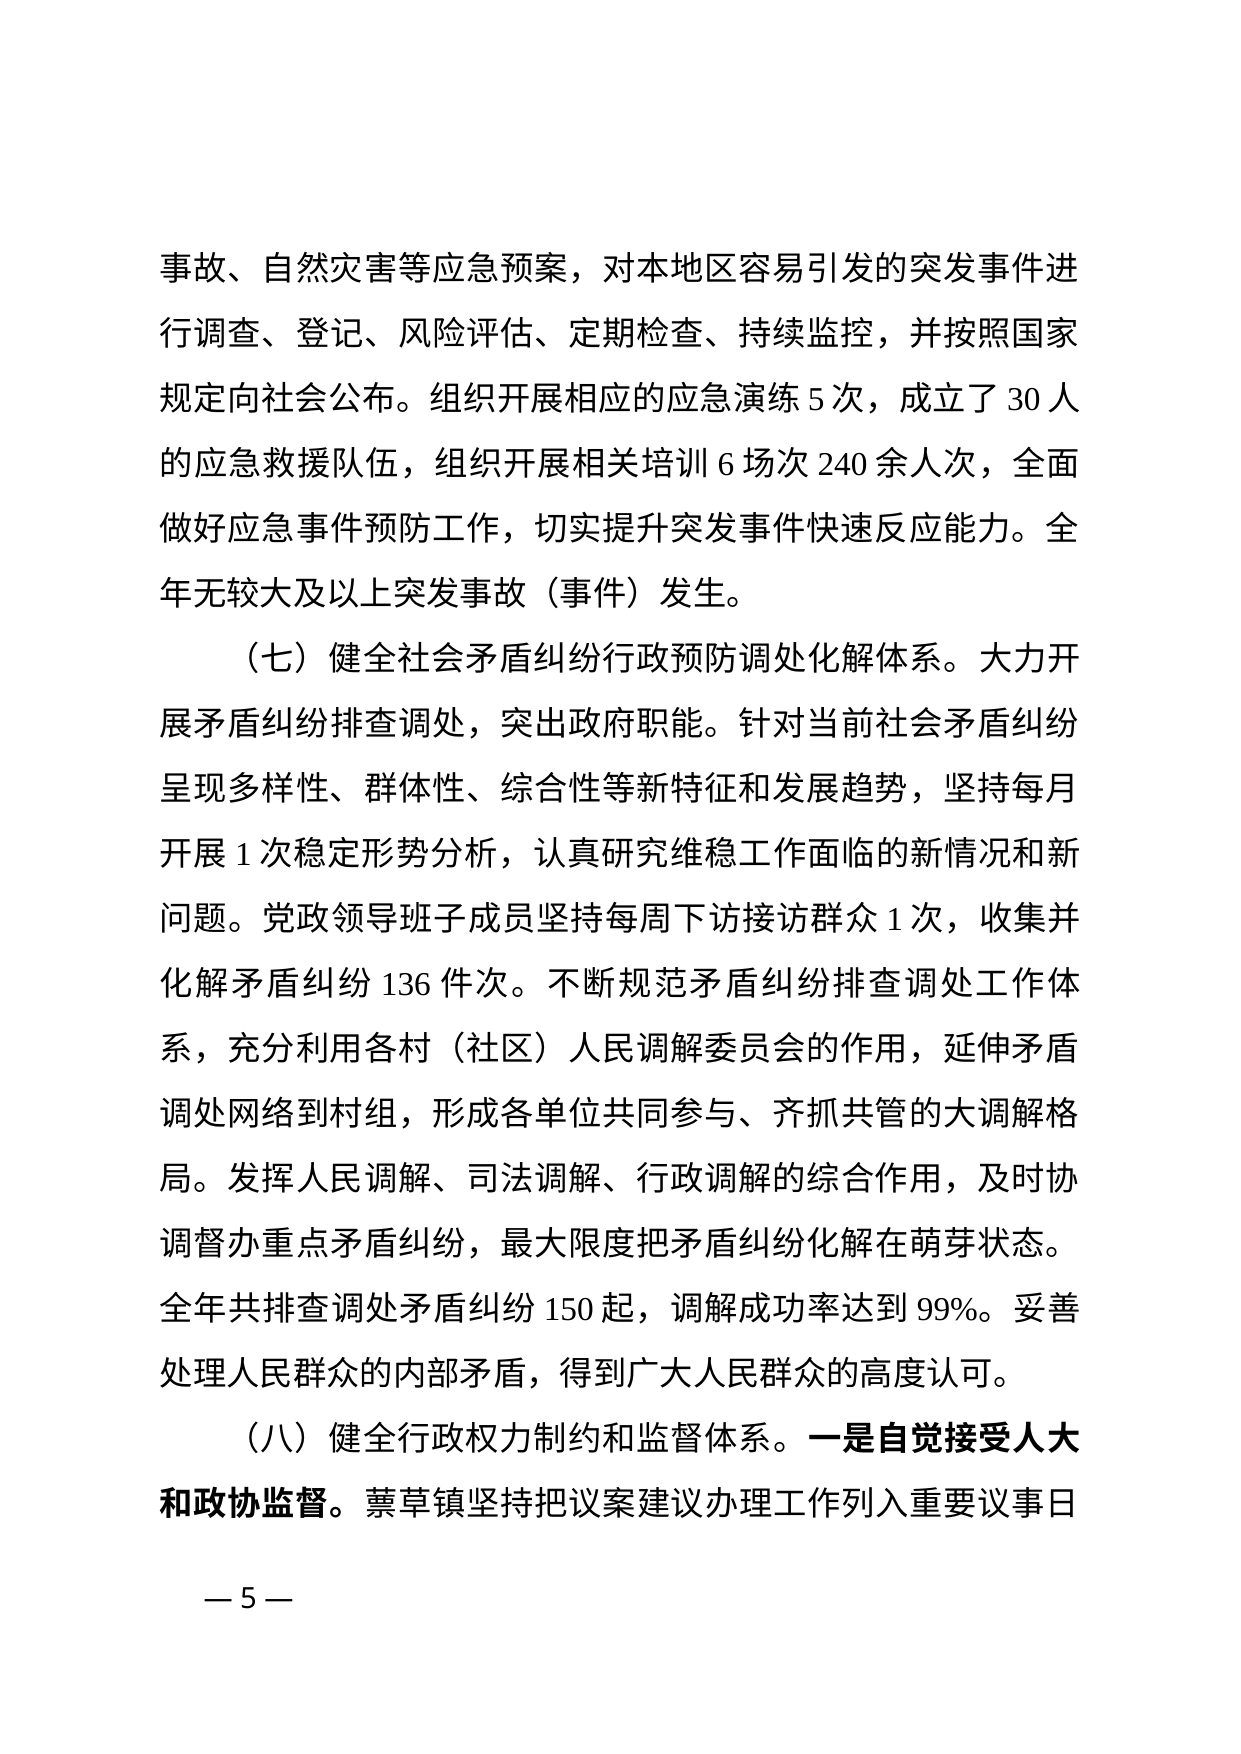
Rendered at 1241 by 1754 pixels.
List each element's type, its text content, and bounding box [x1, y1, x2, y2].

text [159, 1403, 1081, 1533]
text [159, 233, 1081, 623]
text （七）健全社会矛盾纠纷行政预防调处化解体系。大力开展矛盾纠纷排查调处，突出政府职能。针对当前社会矛盾纠纷呈现多样性、群体性、综合性等新特征和发展趋势，坚持每月开展1次稳定形势分析，认真研究维稳工作面临的新情况和新问题。党政领导班子成员坚持每周下访接访群众1次，收集并化解矛盾纠纷136件次。不断规范矛盾纠纷排查调处工作体系，充分利用各村（社区）人民调解委员会的作用，延伸矛盾调处网络到村组，形成各单位共同参与、齐抓共管的大调解格局。发挥人民调解、司法调解、行政调解的综合作用，及时协调督办重点矛盾纠纷，最大限度把矛盾纠纷化解在萌芽状态。全年共排查调处矛盾纠纷150起，调解成功率达到99%。妥善处理人民群众的内部矛盾，得到广大人民群众的高度认可。 [159, 623, 1081, 1403]
